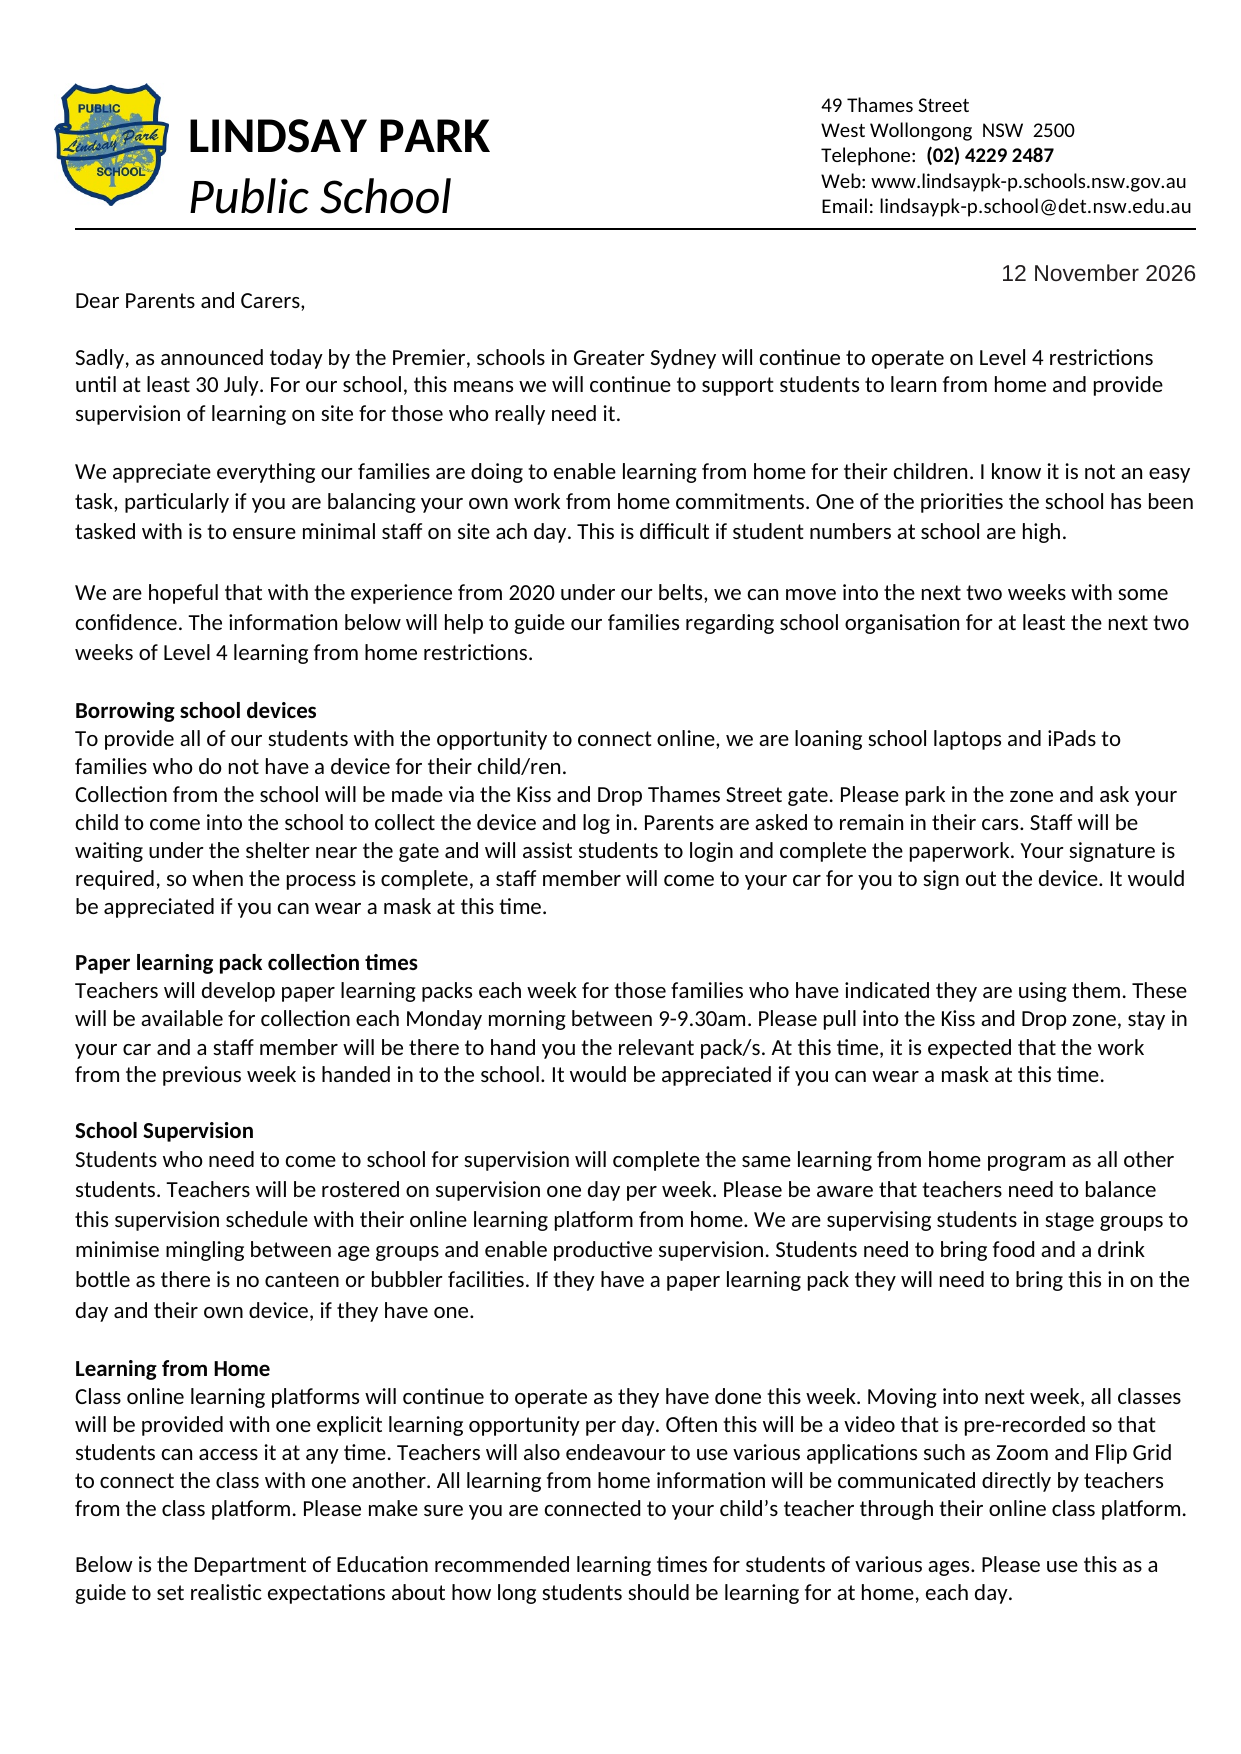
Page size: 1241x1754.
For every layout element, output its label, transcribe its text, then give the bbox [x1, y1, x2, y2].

text Sadly, as announced today by the Premier, schools in Greater Sydney will continue to operate on Level 4 restrictions until at least 30 July. For our school, this means we will continue to support students to learn from home and provide supervision of learning on site for those who really need it. [75, 343, 1196, 427]
text Dear Parents and Carers, [75, 287, 1196, 314]
text LINDSAY PARK [169, 104, 1196, 165]
text We are hopeful that with the experience from 2020 under our belts, we can move into the next two weeks with some confidence. The information below will help to guide our families regarding school organisation for at least the next two weeks of Level 4 learning from home restrictions. [75, 578, 1196, 666]
text Students who need to come to school for supervision will complete the same learning from home program as all other students. Teachers will be rostered on supervision one day per week. Please be aware that teachers need to balance this supervision schedule with their online learning platform from home. We are supervising students in stage groups to minimise mingling between age groups and enable productive supervision. Students need to bring food and a drink bottle as there is no canteen or bubbler facilities. If they have a paper learning pack they will need to bring this in on the day and their own device, if they have one. [75, 1145, 1196, 1324]
text Public School [75, 165, 1196, 228]
text We appreciate everything our families are doing to enable learning from home for their children. I know it is not an easy task, particularly if you are balancing your own work from home commitments. One of the priorities the school has been tasked with is to ensure minimal staff on site ach day. This is difficult if student numbers at school are high. [75, 457, 1196, 545]
text Class online learning platforms will continue to operate as they have done this week. Moving into next week, all classes will be provided with one explicit learning opportunity per day. Often this will be a video that is pre-recorded so that students can access it at any time. Teachers will also endeavour to use various applications such as Zoom and Flip Grid to connect the class with one another. All learning from home information will be communicated directly by teachers from the class platform. Please make sure you are connected to your child’s teacher through their online class platform. [75, 1382, 1196, 1522]
subtitle 14 July 2021 [75, 260, 1196, 287]
text Teachers will develop paper learning packs each week for those families who have indicated they are using them. These will be available for collection each Monday morning between 9-9.30am. Please pull into the Kiss and Drop zone, stay in your car and a staff member will be there to hand you the relevant pack/s. At this time, it is expected that the work from the previous week is handed in to the school. It would be appreciated if you can wear a mask at this time. [75, 977, 1196, 1089]
text Collection from the school will be made via the Kiss and Drop Thames Street gate. Please park in the zone and ask your child to come into the school to collect the device and log in. Parents are asked to remain in their cars. Staff will be waiting under the shelter near the gate and will assist students to login and complete the paperwork. Your signature is required, so when the process is complete, a staff member will come to your car for you to sign out the device. It would be appreciated if you can wear a mask at this time. [75, 780, 1196, 921]
picture [54, 83, 169, 206]
text School Supervision [75, 1117, 1196, 1145]
text Below is the Department of Education recommended learning times for students of various ages. Please use this as a guide to set realistic expectations about how long students should be learning for at home, each day. [75, 1550, 1196, 1606]
text To provide all of our students with the opportunity to connect online, we are loaning school laptops and iPads to families who do not have a device for their child/ren. [75, 724, 1196, 780]
text Borrowing school devices [75, 696, 1196, 724]
text Paper learning pack collection times [75, 948, 1196, 977]
text Learning from Home [75, 1354, 1196, 1382]
